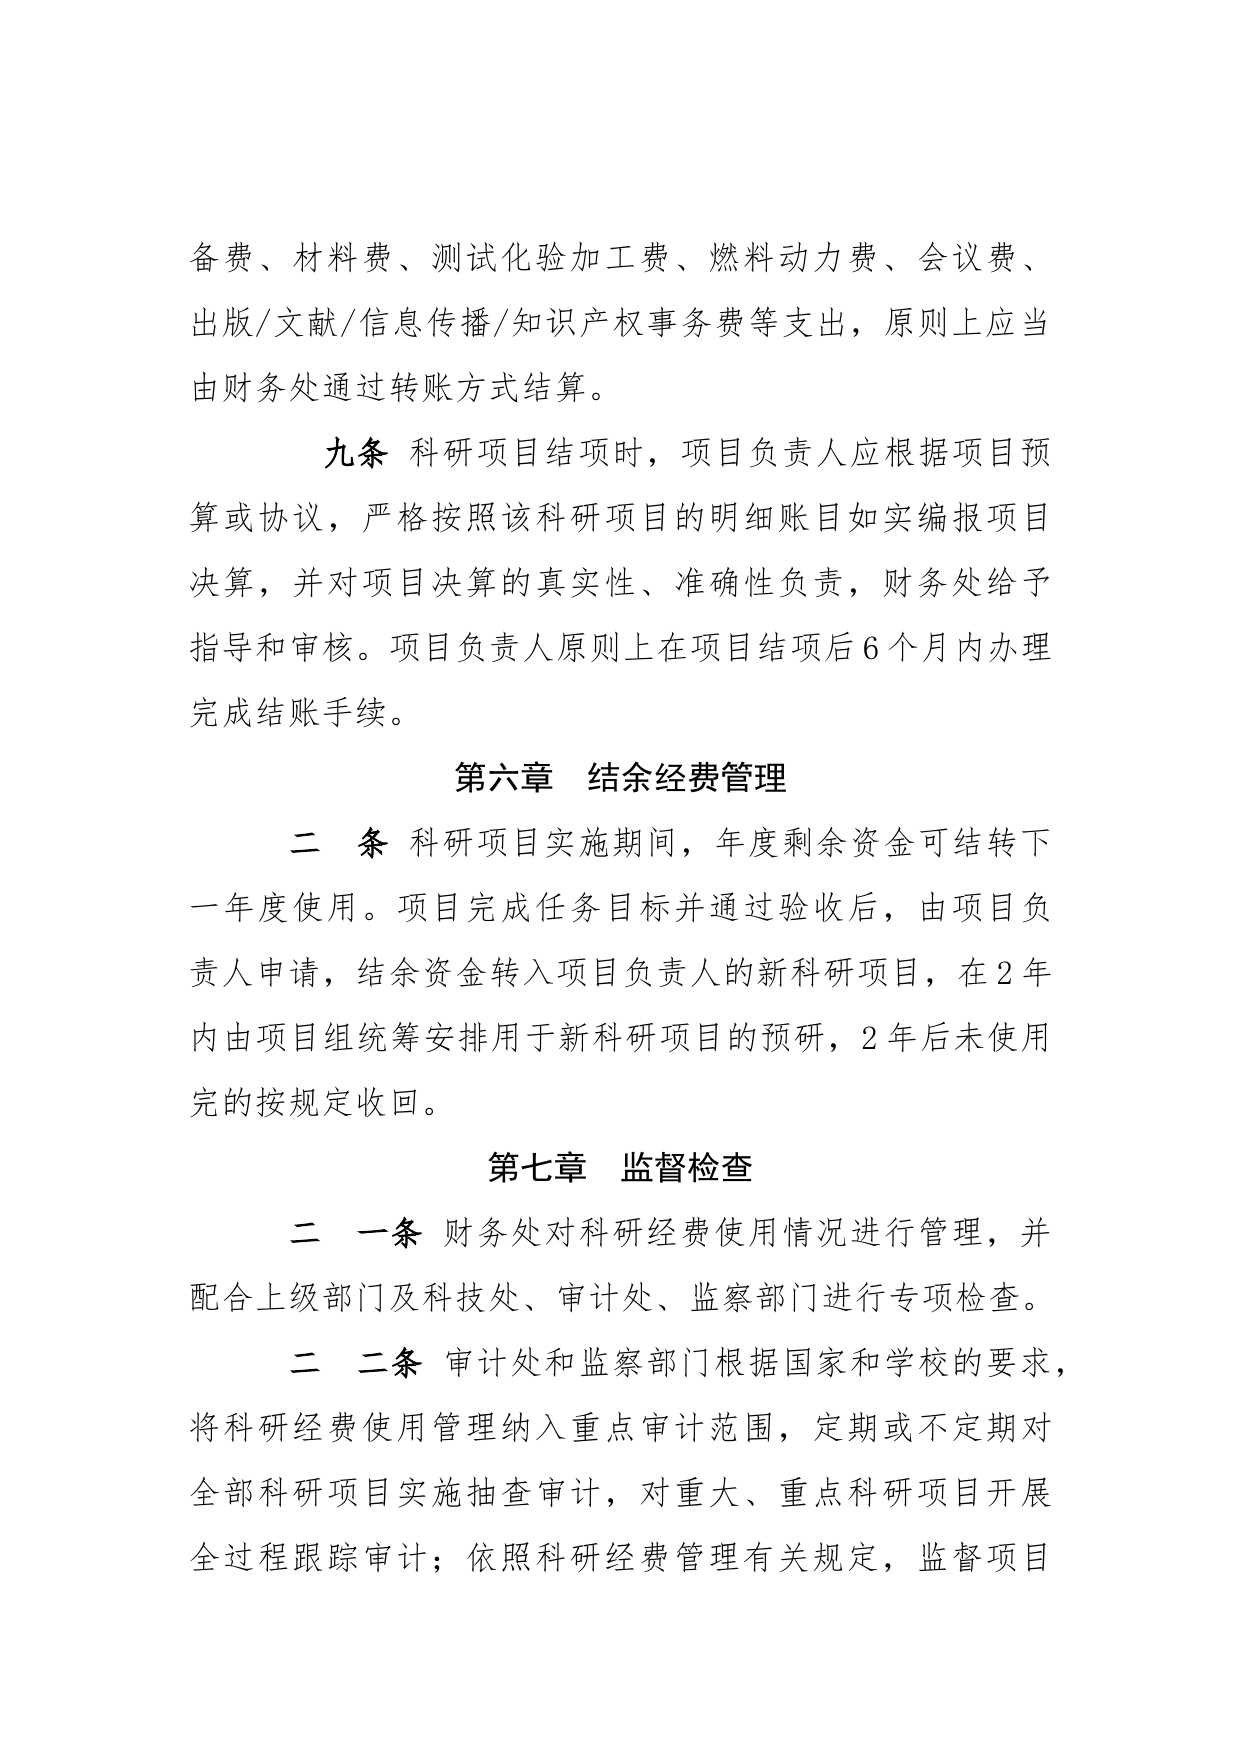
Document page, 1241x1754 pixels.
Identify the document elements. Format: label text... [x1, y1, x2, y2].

text 第二十一条 财务处对科研经费使用情况进行管理，并配合上级部门及科技处、审计处、监察部门进行专项检查。 [187, 1198, 1053, 1328]
text 第六章 结余经费管理 [187, 743, 1053, 808]
text 第七章 监督检查 [187, 1133, 1053, 1198]
text 第十九条 科研项目结项时，项目负责人应根据项目预算或协议，严格按照该科研项目的明细账目如实编报项目决算，并对项目决算的真实性、准确性负责，财务处给予指导和审核。项目负责人原则上在项目结项后6个月内办理完成结账手续。 [187, 418, 1053, 743]
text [187, 223, 1053, 418]
text 第二十条 科研项目实施期间，年度剩余资金可结转下一年度使用。项目完成任务目标并通过验收后，由项目负责人申请，结余资金转入项目负责人的新科研项目，在2年内由项目组统筹安排用于新科研项目的预研，2年后未使用完的按规定收回。 [187, 808, 1053, 1133]
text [187, 1328, 1053, 1588]
